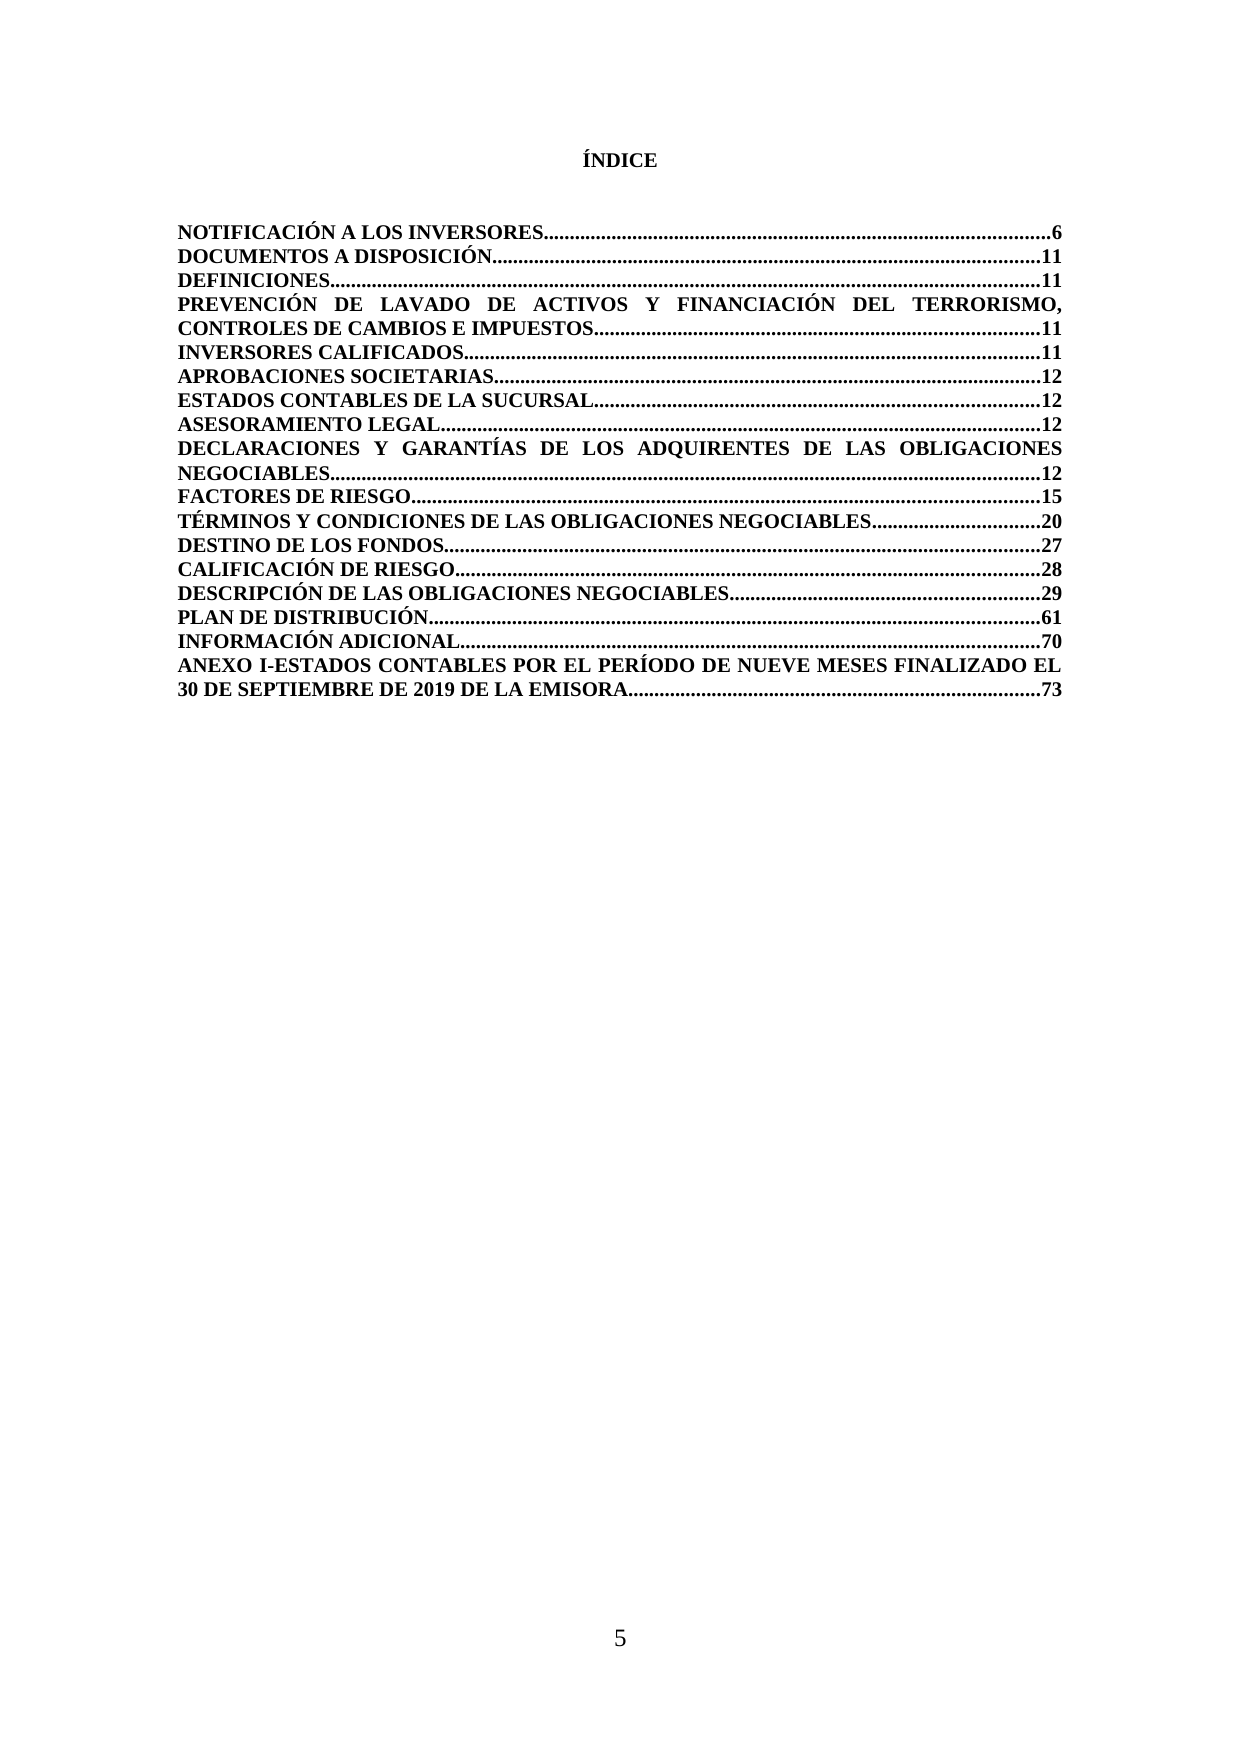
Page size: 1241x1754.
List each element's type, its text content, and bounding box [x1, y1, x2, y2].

text ÍNDICE [177, 148, 1063, 172]
